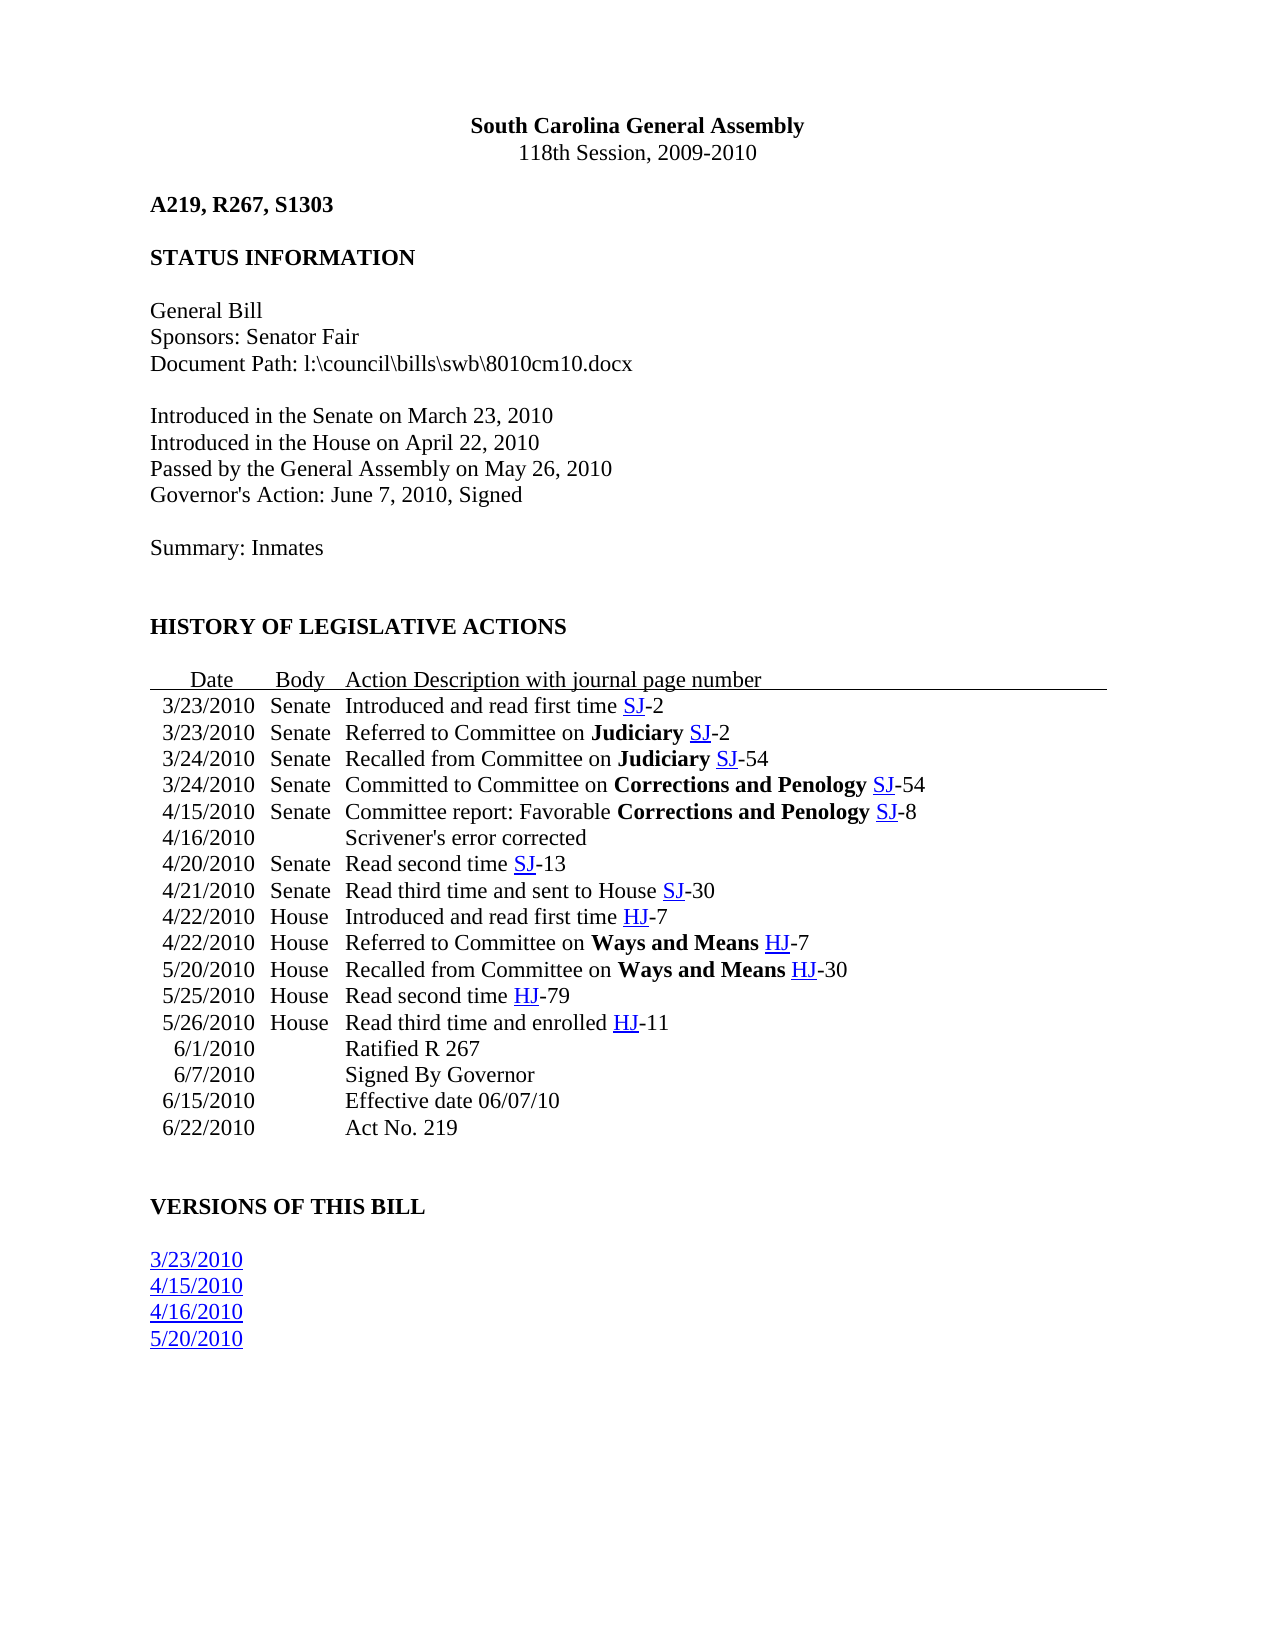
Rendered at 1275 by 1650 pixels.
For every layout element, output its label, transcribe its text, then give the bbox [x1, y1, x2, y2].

text Passed by the General Assembly on May 26, 2010 [150, 455, 1125, 481]
text 4/16/2010 Scrivener's error corrected [150, 824, 1125, 850]
text Sponsors: Senator Fair [150, 323, 1125, 350]
text Summary: Inmates [150, 534, 1125, 561]
text 4/20/2010 Senate Read second time SJ-13 [150, 850, 1125, 877]
text 4/15/2010 [150, 1272, 1125, 1298]
text HISTORY OF LEGISLATIVE ACTIONS [150, 613, 1125, 639]
text 4/22/2010 House Introduced and read first time HJ-7 [150, 903, 1125, 929]
text 3/24/2010 Senate Recalled from Committee on Judiciary SJ-54 [150, 745, 1125, 771]
text 6/1/2010 Ratified R 267 [150, 1035, 1125, 1061]
text 4/15/2010 Senate Committee report: Favorable Corrections and Penology SJ-8 [150, 798, 1125, 824]
text 5/20/2010 [150, 1325, 1125, 1351]
text 3/24/2010 Senate Committed to Committee on Corrections and Penology SJ-54 [150, 771, 1125, 798]
text 118th Session, 2009-2010 [150, 139, 1125, 165]
text STATUS INFORMATION [150, 244, 1125, 271]
text General Bill [150, 297, 1125, 323]
text Date Body Action Description with journal page number [150, 666, 1125, 692]
text 4/22/2010 House Referred to Committee on Ways and Means HJ-7 [150, 929, 1125, 956]
text 6/22/2010 Act No. 219 [150, 1114, 1125, 1140]
text VERSIONS OF THIS BILL [150, 1193, 1125, 1219]
text 3/23/2010 Senate Introduced and read first time SJ-2 [150, 692, 1125, 719]
text South Carolina General Assembly [150, 112, 1125, 139]
text A219, R267, S1303 [150, 192, 1125, 218]
text Governor's Action: June 7, 2010, Signed [150, 481, 1125, 508]
text 3/23/2010 Senate Referred to Committee on Judiciary SJ-2 [150, 719, 1125, 745]
text 5/25/2010 House Read second time HJ-79 [150, 982, 1125, 1008]
text Introduced in the House on April 22, 2010 [150, 429, 1125, 455]
text 4/16/2010 [150, 1298, 1125, 1325]
text 6/15/2010 Effective date 06/07/10 [150, 1088, 1125, 1114]
text 6/7/2010 Signed By Governor [150, 1061, 1125, 1088]
text Introduced in the Senate on March 23, 2010 [150, 402, 1125, 429]
text 3/23/2010 [150, 1246, 1125, 1272]
text 5/26/2010 House Read third time and enrolled HJ-11 [150, 1008, 1125, 1035]
text 5/20/2010 House Recalled from Committee on Ways and Means HJ-30 [150, 956, 1125, 982]
text Document Path: l:\council\bills\swb\8010cm10.docx [150, 350, 1125, 376]
text 4/21/2010 Senate Read third time and sent to House SJ-30 [150, 877, 1125, 903]
